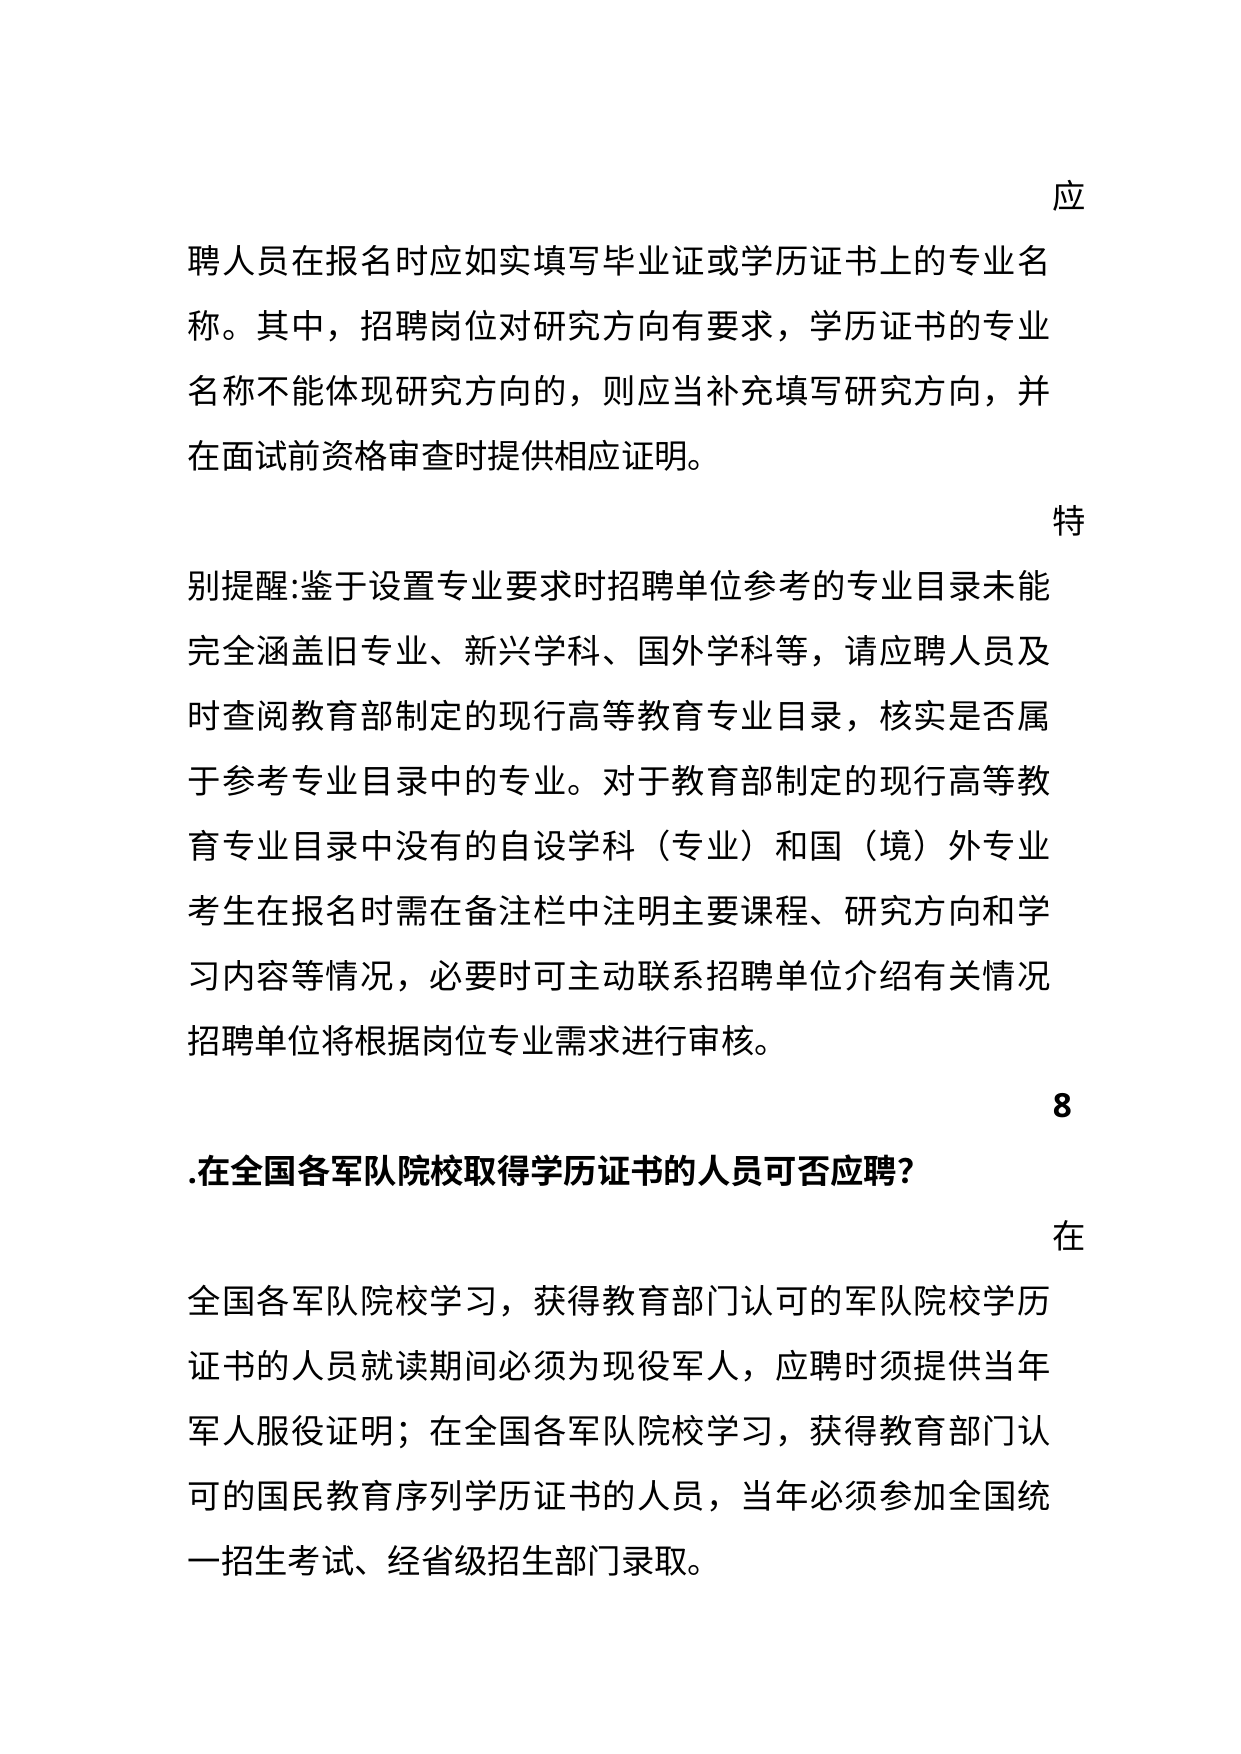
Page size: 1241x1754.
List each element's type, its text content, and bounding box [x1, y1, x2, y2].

text 应聘人员在报名时应如实填写毕业证或学历证书上的专业名称。其中，招聘岗位对研究方向有要求，学历证书的专业名称不能体现研究方向的，则应当补充填写研究方向，并在面试前资格审查时提供相应证明。 [187, 162, 1053, 487]
text 特别提醒:鉴于设置专业要求时招聘单位参考的专业目录未能完全涵盖旧专业、新兴学科、国外学科等，请应聘人员及时查阅教育部制定的现行高等教育专业目录，核实是否属于参考专业目录中的专业。对于教育部制定的现行高等教育专业目录中没有的自设学科（专业）和国（境）外专业，考生在报名时需在备注栏中注明主要课程、研究方向和学习内容等情况，必要时可主动联系招聘单位介绍有关情况，招聘单位将根据岗位专业需求进行审核。 [187, 487, 1053, 1072]
text 在全国各军队院校学习，获得教育部门认可的军队院校学历证书的人员就读期间必须为现役军人，应聘时须提供当年军人服役证明；在全国各军队院校学习，获得教育部门认可的国民教育序列学历证书的人员，当年必须参加全国统一招生考试、经省级招生部门录取。 [187, 1202, 1053, 1592]
text 8.在全国各军队院校取得学历证书的人员可否应聘？ [187, 1072, 1053, 1202]
